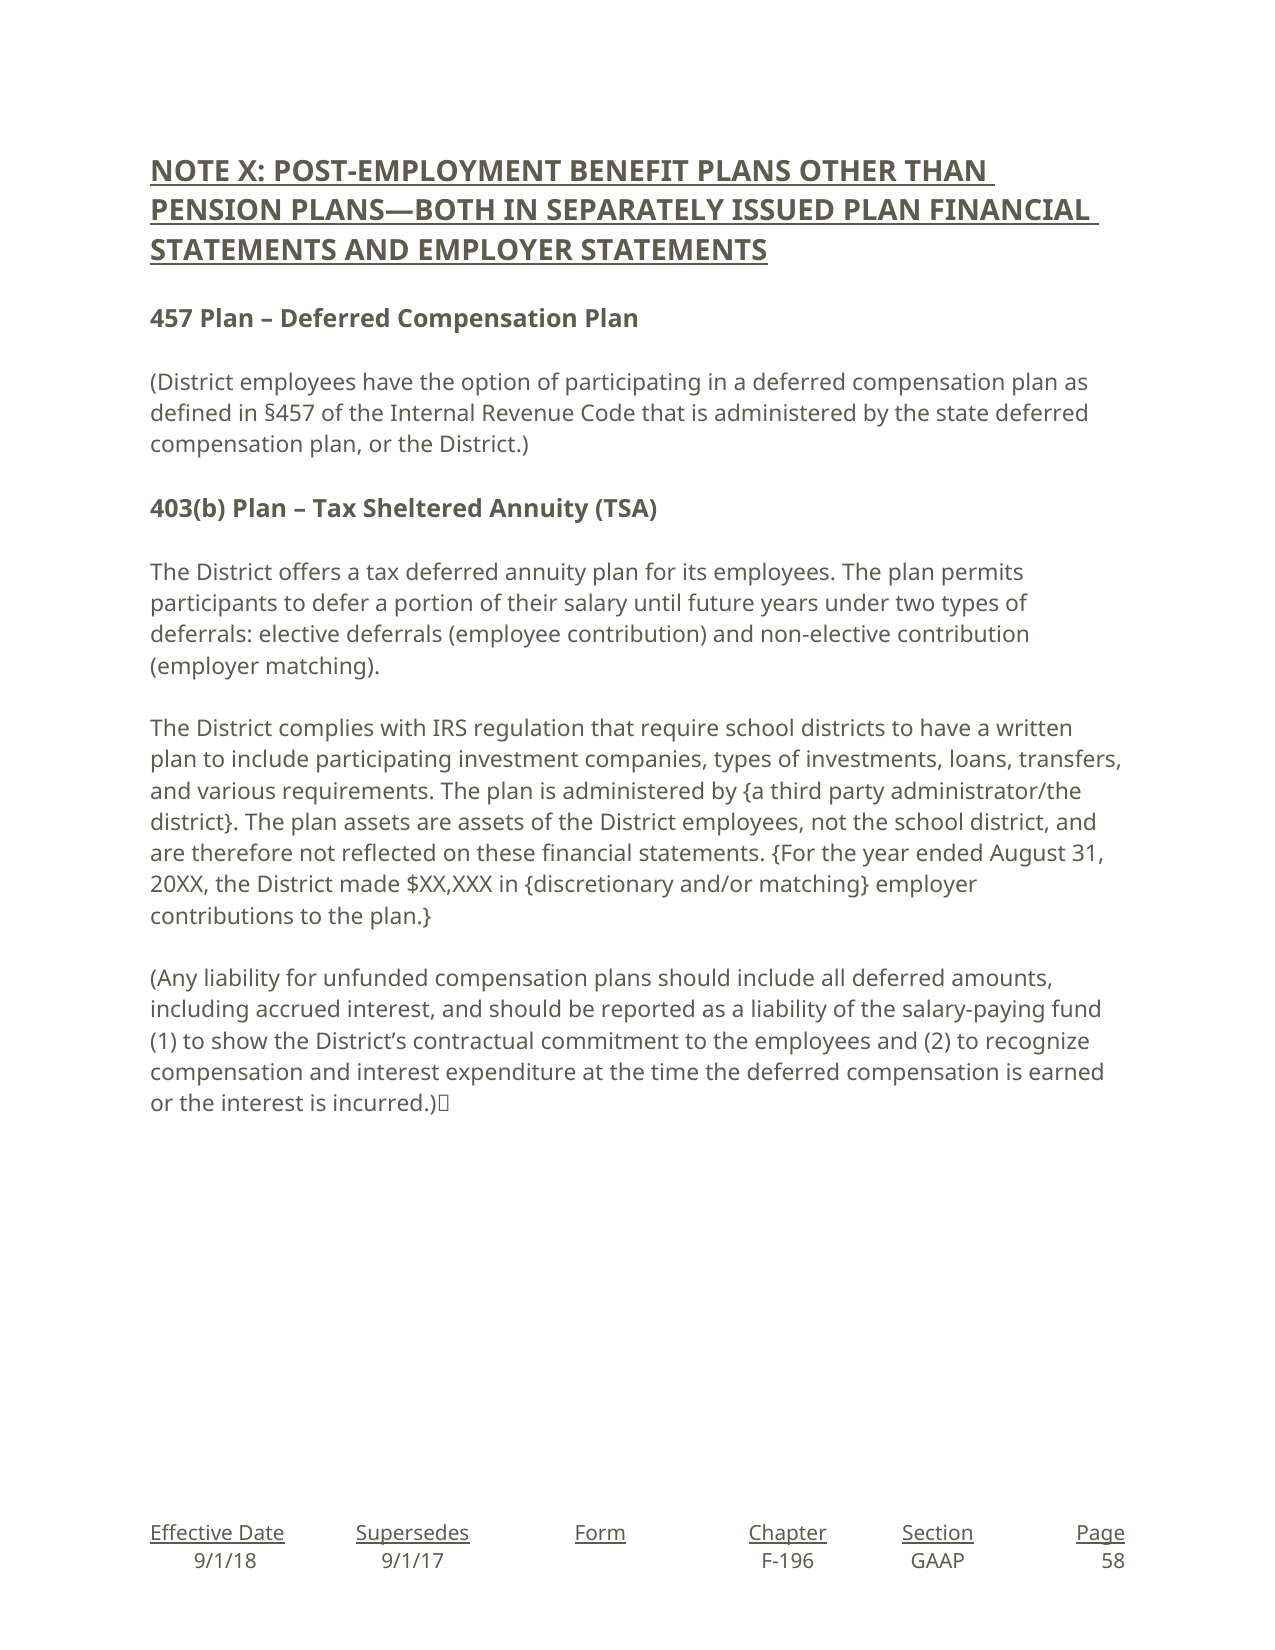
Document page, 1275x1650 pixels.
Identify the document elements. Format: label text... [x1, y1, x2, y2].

text (District employees have the option of participating in a deferred compensation plan as defined in §457 of the Internal Revenue Code that is administered by the state deferred compensation plan, or the District.) [150, 366, 1125, 459]
subtitle Note x: Post-employment benefit plans other than pension plans—both in separately issued plan financial statements and employer statements [150, 150, 1102, 269]
text The District offers a tax deferred annuity plan for its employees. The plan permits participants to defer a portion of their salary until future years under two types of deferrals: elective deferrals (employee contribution) and non-elective contribution (employer matching). [150, 556, 1125, 681]
text (Any liability for unfunded compensation plans should include all deferred amounts, including accrued interest, and should be reported as a liability of the salary-paying fund (1) to show the District’s contractual commitment to the employees and (2) to recognize compensation and interest expenditure at the time the deferred compensation is earned or the interest is incurred.) [150, 962, 1125, 1118]
subtitle 403(b) Plan – Tax Sheltered Annuity (TSA) [150, 491, 1125, 525]
text The District complies with IRS regulation that require school districts to have a written plan to include participating investment companies, types of investments, loans, transfers, and various requirements. The plan is administered by {a third party administrator/the district}. The plan assets are assets of the District employees, not the school district, and are therefore not reflected on these financial statements. {For the year ended August 31, 20XX, the District made $XX,XXX in {discretionary and/or matching} employer contributions to the plan.} [150, 712, 1125, 931]
subtitle 457 Plan – Deferred Compensation Plan [150, 300, 1125, 334]
